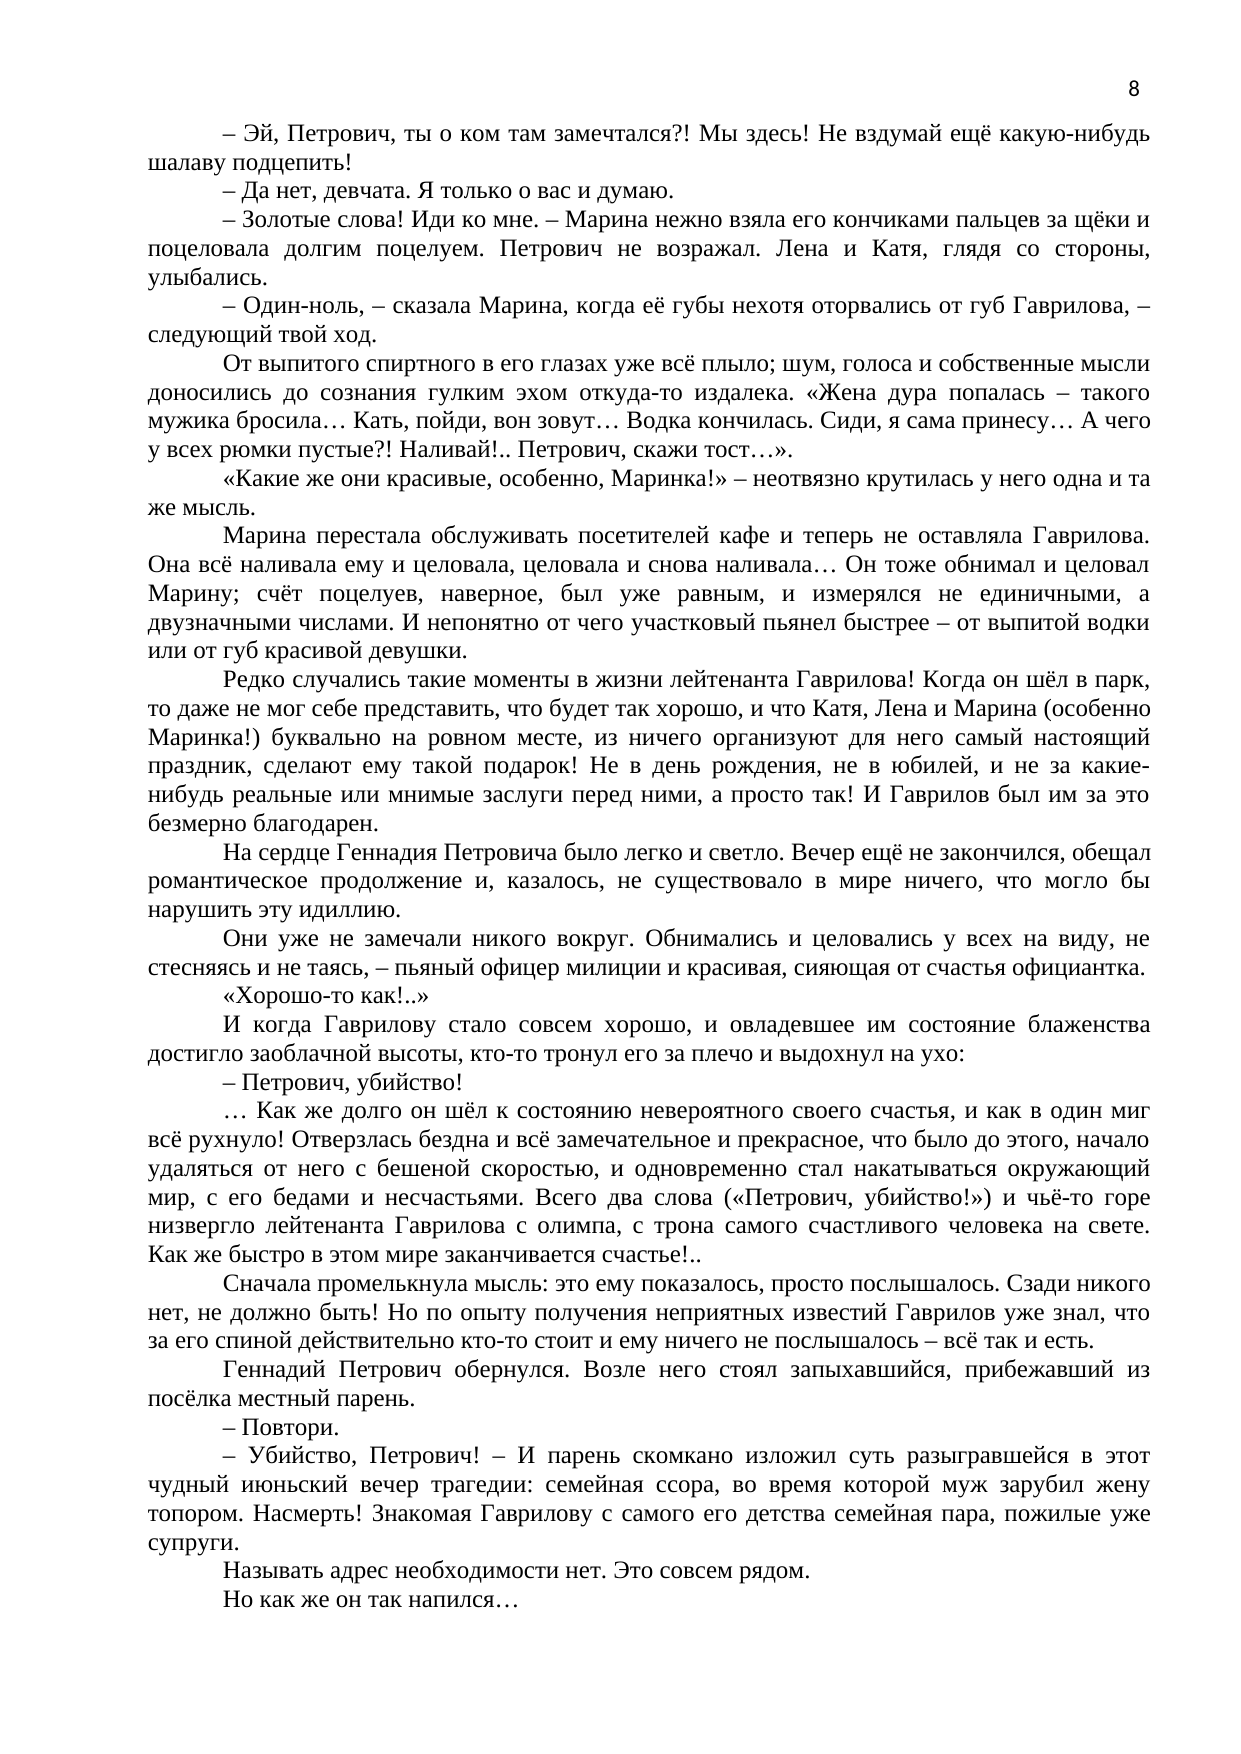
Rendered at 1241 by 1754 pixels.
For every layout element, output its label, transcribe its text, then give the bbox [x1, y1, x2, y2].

text – Да нет, девчата. Я только о вас и думаю. [148, 176, 1152, 204]
text – Петрович, убийство! [148, 1067, 1152, 1096]
text – Эй, Петрович, ты о ком там замечтался?! Мы здесь! Не вздумай ещё какую-нибудь шалаву подцепить! [148, 118, 1152, 176]
text Марина перестала обслуживать посетителей кафе и теперь не оставляла Гаврилова. Она всё наливала ему и целовала, целовала и снова наливала… Он тоже обнимал и целовал Марину; счёт поцелуев, наверное, был уже равным, и измерялся не единичными, а двузначными числами. И непонятно от чего участковый пьянел быстрее – от выпитой водки или от губ красивой девушки. [148, 521, 1152, 664]
text Но как же он так напился… [148, 1584, 1152, 1613]
text Называть адрес необходимости нет. Это совсем рядом. [148, 1556, 1152, 1584]
text … Как же долго он шёл к состоянию невероятного своего счастья, и как в один миг всё рухнуло! Отверзлась бездна и всё замечательное и прекрасное, что было до этого, начало удаляться от него с бешеной скоростью, и одновременно стал накатываться окружающий мир, с его бедами и несчастьями. Всего два слова («Петрович, убийство!») и чьё-то горе низвергло лейтенанта Гаврилова с олимпа, с трона самого счастливого человека на свете. Как же быстро в этом мире заканчивается счастье!.. [148, 1096, 1152, 1268]
text От выпитого спиртного в его глазах уже всё плыло; шум, голоса и собственные мысли доносились до сознания гулким эхом откуда-то издалека. «Жена дура попалась – такого мужика бросила… Кать, пойди, вон зовут… Водка кончилась. Сиди, я сама принесу… А чего у всех рюмки пустые?! Наливай!.. Петрович, скажи тост…». [148, 348, 1152, 463]
text И когда Гаврилову стало совсем хорошо, и овладевшее им состояние блаженства достигло заоблачной высоты, кто-то тронул его за плечо и выдохнул на ухо: [148, 1009, 1152, 1067]
text Они уже не замечали никого вокруг. Обнимались и целовались у всех на виду, не стесняясь и не таясь, – пьяный офицер милиции и красивая, сияющая от счастья официантка. [148, 923, 1152, 981]
text Сначала промелькнула мысль: это ему показалось, просто послышалось. Сзади никого нет, не должно быть! Но по опыту получения неприятных известий Гаврилов уже знал, что за его спиной действительно кто-то стоит и ему ничего не послышалось – всё так и есть. [148, 1268, 1152, 1354]
text «Какие же они красивые, особенно, Маринка!» – неотвязно крутилась у него одна и та же мысль. [148, 463, 1152, 521]
text Редко случались такие моменты в жизни лейтенанта Гаврилова! Когда он шёл в парк, то даже не мог себе представить, что будет так хорошо, и что Катя, Лена и Марина (особенно Маринка!) буквально на ровном месте, из ничего организуют для него самый настоящий праздник, сделают ему такой подарок! Не в день рождения, не в юбилей, и не за какие-нибудь реальные или мнимые заслуги перед ними, а просто так! И Гаврилов был им за это безмерно благодарен. [148, 664, 1152, 837]
text – Золотые слова! Иди ко мне. – Марина нежно взяла его кончиками пальцев за щёки и поцеловала долгим поцелуем. Петрович не возражал. Лена и Катя, глядя со стороны, улыбались. [148, 204, 1152, 291]
text – Убийство, Петрович! – И парень скомкано изложил суть разыгравшейся в этот чудный июньский вечер трагедии: семейная ссора, во время которой муж зарубил жену топором. Насмерть! Знакомая Гаврилову с самого его детства семейная пара, пожилые уже супруги. [148, 1441, 1152, 1556]
text – Повтори. [148, 1412, 1152, 1441]
text На сердце Геннадия Петровича было легко и светло. Вечер ещё не закончился, обещал романтическое продолжение и, казалось, не существовало в мире ничего, что могло бы нарушить эту идиллию. [148, 837, 1152, 923]
text – Один-ноль, – сказала Марина, когда её губы нехотя оторвались от губ Гаврилова, – следующий твой ход. [148, 291, 1152, 348]
text «Хорошо-то как!..» [148, 981, 1152, 1009]
text Геннадий Петрович обернулся. Возле него стоял запыхавшийся, прибежавший из посёлка местный парень. [148, 1354, 1152, 1412]
